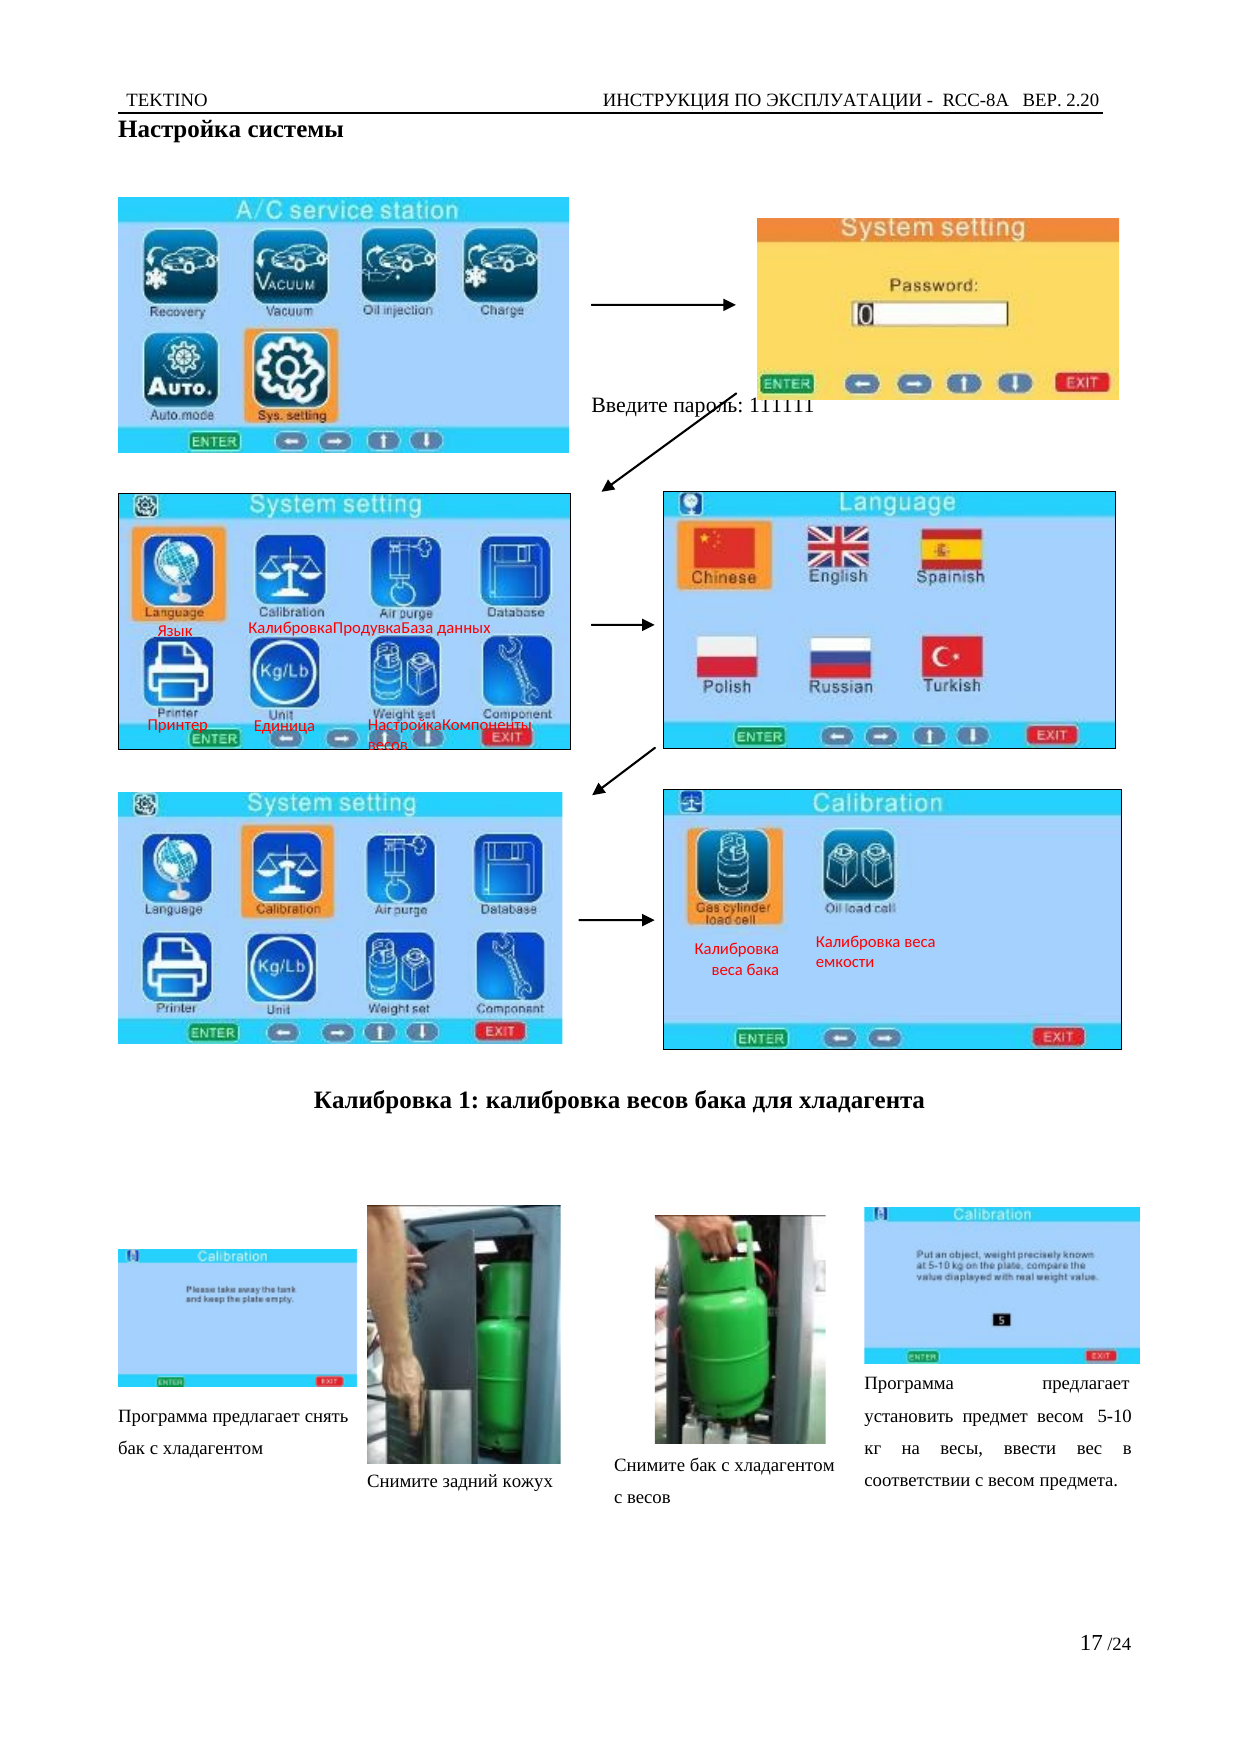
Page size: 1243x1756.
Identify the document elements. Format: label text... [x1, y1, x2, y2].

subtitle Настройка системы [118, 114, 1195, 143]
picture [119, 494, 570, 749]
picture [118, 792, 563, 1044]
picture [654, 1215, 826, 1444]
text Снимите бак с хладагентом с весов [614, 1453, 835, 1508]
text Снимите задний кожух [367, 1470, 561, 1491]
text Калибровка 1: калибровка весов бака для хладагента [283, 1086, 956, 1114]
picture [664, 790, 1121, 1049]
picture [118, 197, 569, 453]
picture [757, 218, 1120, 400]
picture [367, 1205, 561, 1464]
text Программа предлагает установить предмет весом 5-10 кг на весы, ввести вес в соответствии с весом предмета. [864, 1372, 1132, 1491]
text Программа предлагает снять бак с хладагентом [118, 1404, 349, 1459]
picture [118, 1249, 358, 1387]
picture [864, 1207, 1140, 1364]
picture [664, 492, 1115, 748]
